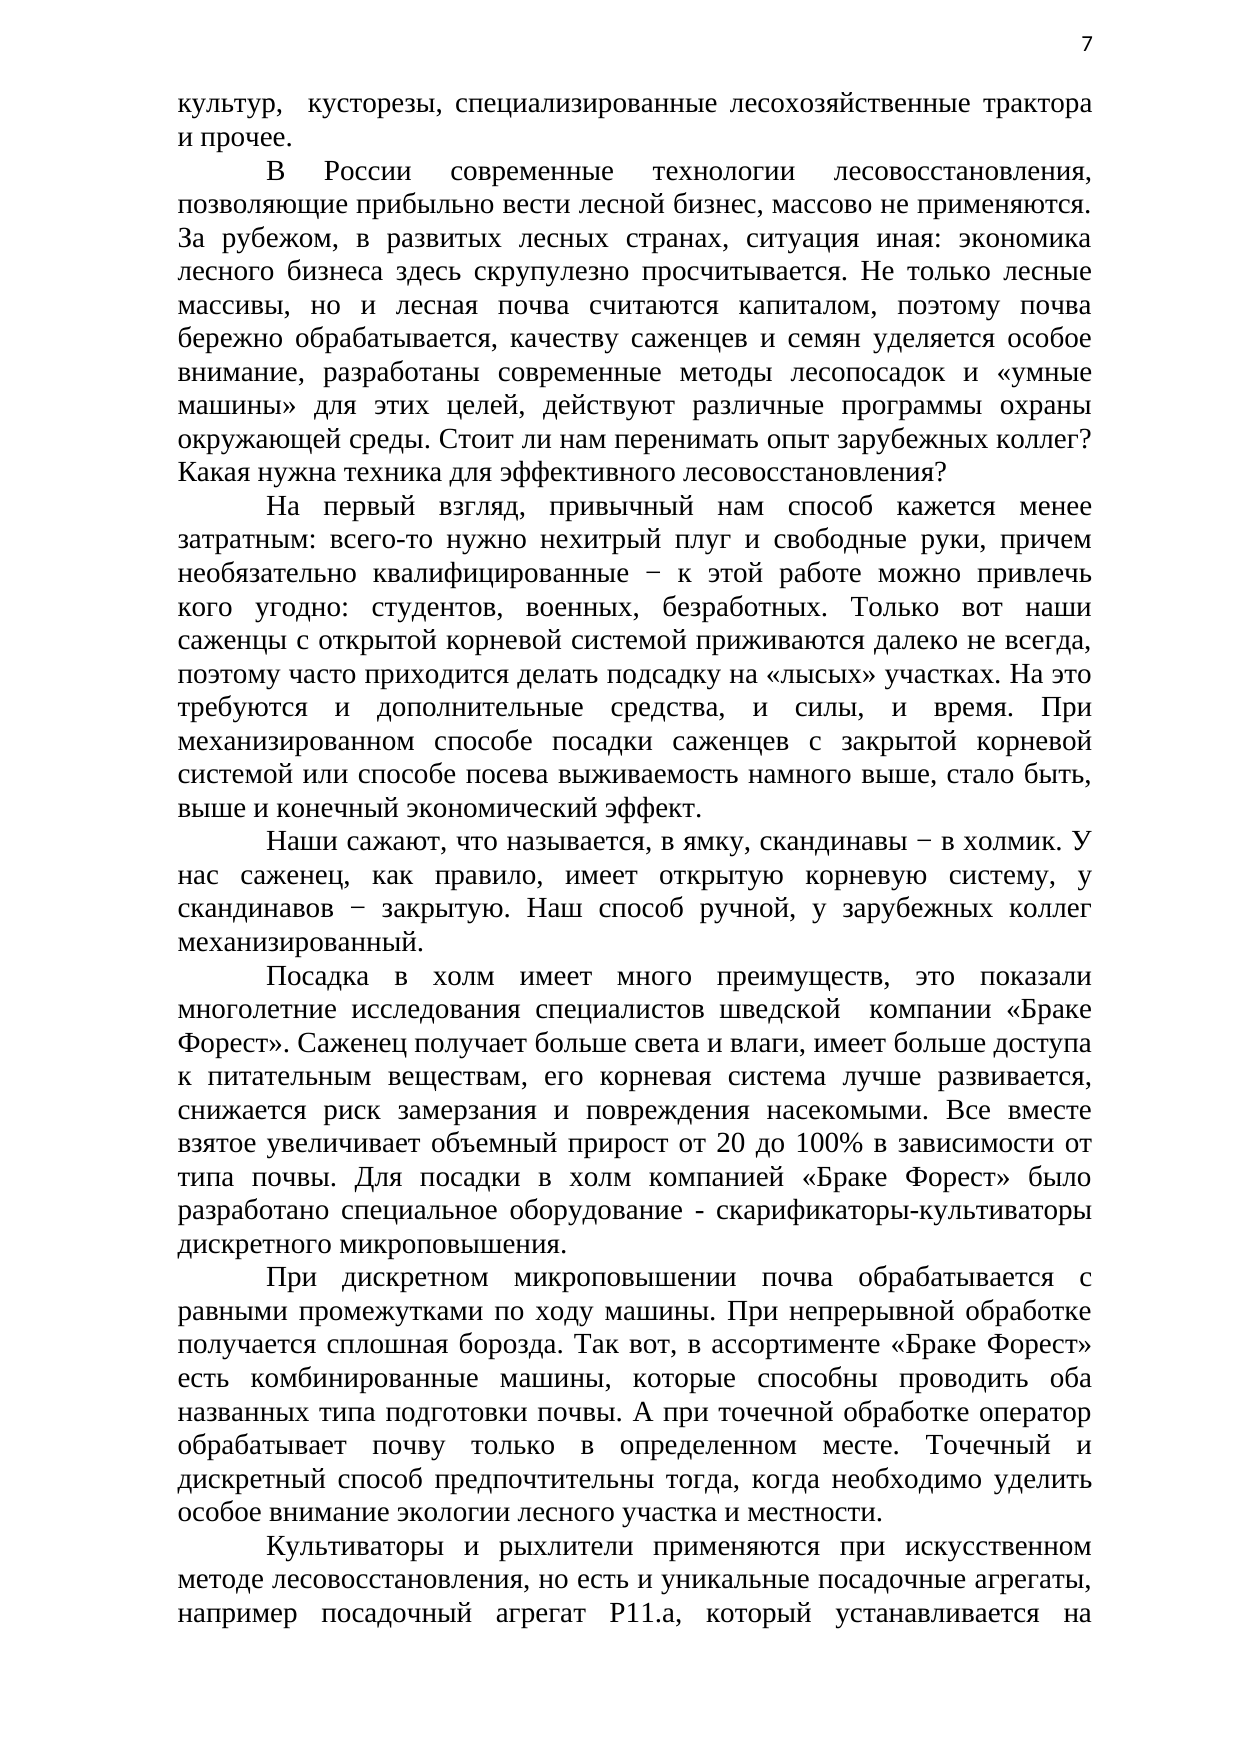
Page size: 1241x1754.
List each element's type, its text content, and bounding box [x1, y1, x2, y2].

text Посадка в холм имеет много преимуществ, это показали многолетние исследования специалистов шведской компании «Браке Форест». Саженец получает больше света и влаги, имеет больше доступа к питательным веществам, его корневая система лучше развивается, снижается риск замерзания и повреждения насекомыми. Все вместе взятое увеличивает объемный прирост от 20 до 100% в зависимости от типа почвы. Для посадки в холм компанией «Браке Форест» было разработано специальное оборудование - скарификаторы-культиваторы дискретного микроповышения. [177, 958, 1093, 1259]
text В России современные технологии лесовосстановления, позволяющие прибыльно вести лесной бизнес, массово не применяются. За рубежом, в развитых лесных странах, ситуация иная: экономика лесного бизнеса здесь скрупулезно просчитывается. Не только лесные массивы, но и лесная почва считаются капиталом, поэтому почва бережно обрабатывается, качеству саженцев и семян уделяется особое внимание, разработаны современные методы лесопосадок и «умные машины» для этих целей, действуют различные программы охраны окружающей среды. Стоит ли нам перенимать опыт зарубежных коллег? Какая нужна техника для эффективного лесовосстановления? [177, 153, 1093, 488]
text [177, 1528, 1093, 1628]
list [177, 86, 1093, 153]
text При дискретном микроповышении почва обрабатывается с равными промежутками по ходу машины. При непрерывной обработке получается сплошная борозда. Так вот, в ассортименте «Браке Форест» есть комбинированные машины, которые способны проводить оба названных типа подготовки почвы. А при точечной обработке оператор обрабатывает почву только в определенном месте. Точечный и дискретный способ предпочтительны тогда, когда необходимо уделить особое внимание экологии лесного участка и местности. [177, 1259, 1093, 1528]
text На первый взгляд, привычный нам способ кажется менее затратным: всего-то нужно нехитрый плуг и свободные руки, причем необязательно квалифицированные − к этой работе можно привлечь кого угодно: студентов, военных, безработных. Только вот наши саженцы с открытой корневой системой приживаются далеко не всегда, поэтому часто приходится делать подсадку на «лысых» участках. На это требуются и дополнительные средства, и силы, и время. При механизированном способе посадки саженцев с закрытой корневой системой или способе посева выживаемость намного выше, стало быть, выше и конечный экономический эффект. [177, 488, 1093, 823]
text Наши сажают, что называется, в ямку, скандинавы − в холмик. У нас саженец, как правило, имеет открытую корневую систему, у скандинавов − закрытую. Наш способ ручной, у зарубежных коллег механизированный. [177, 823, 1093, 958]
